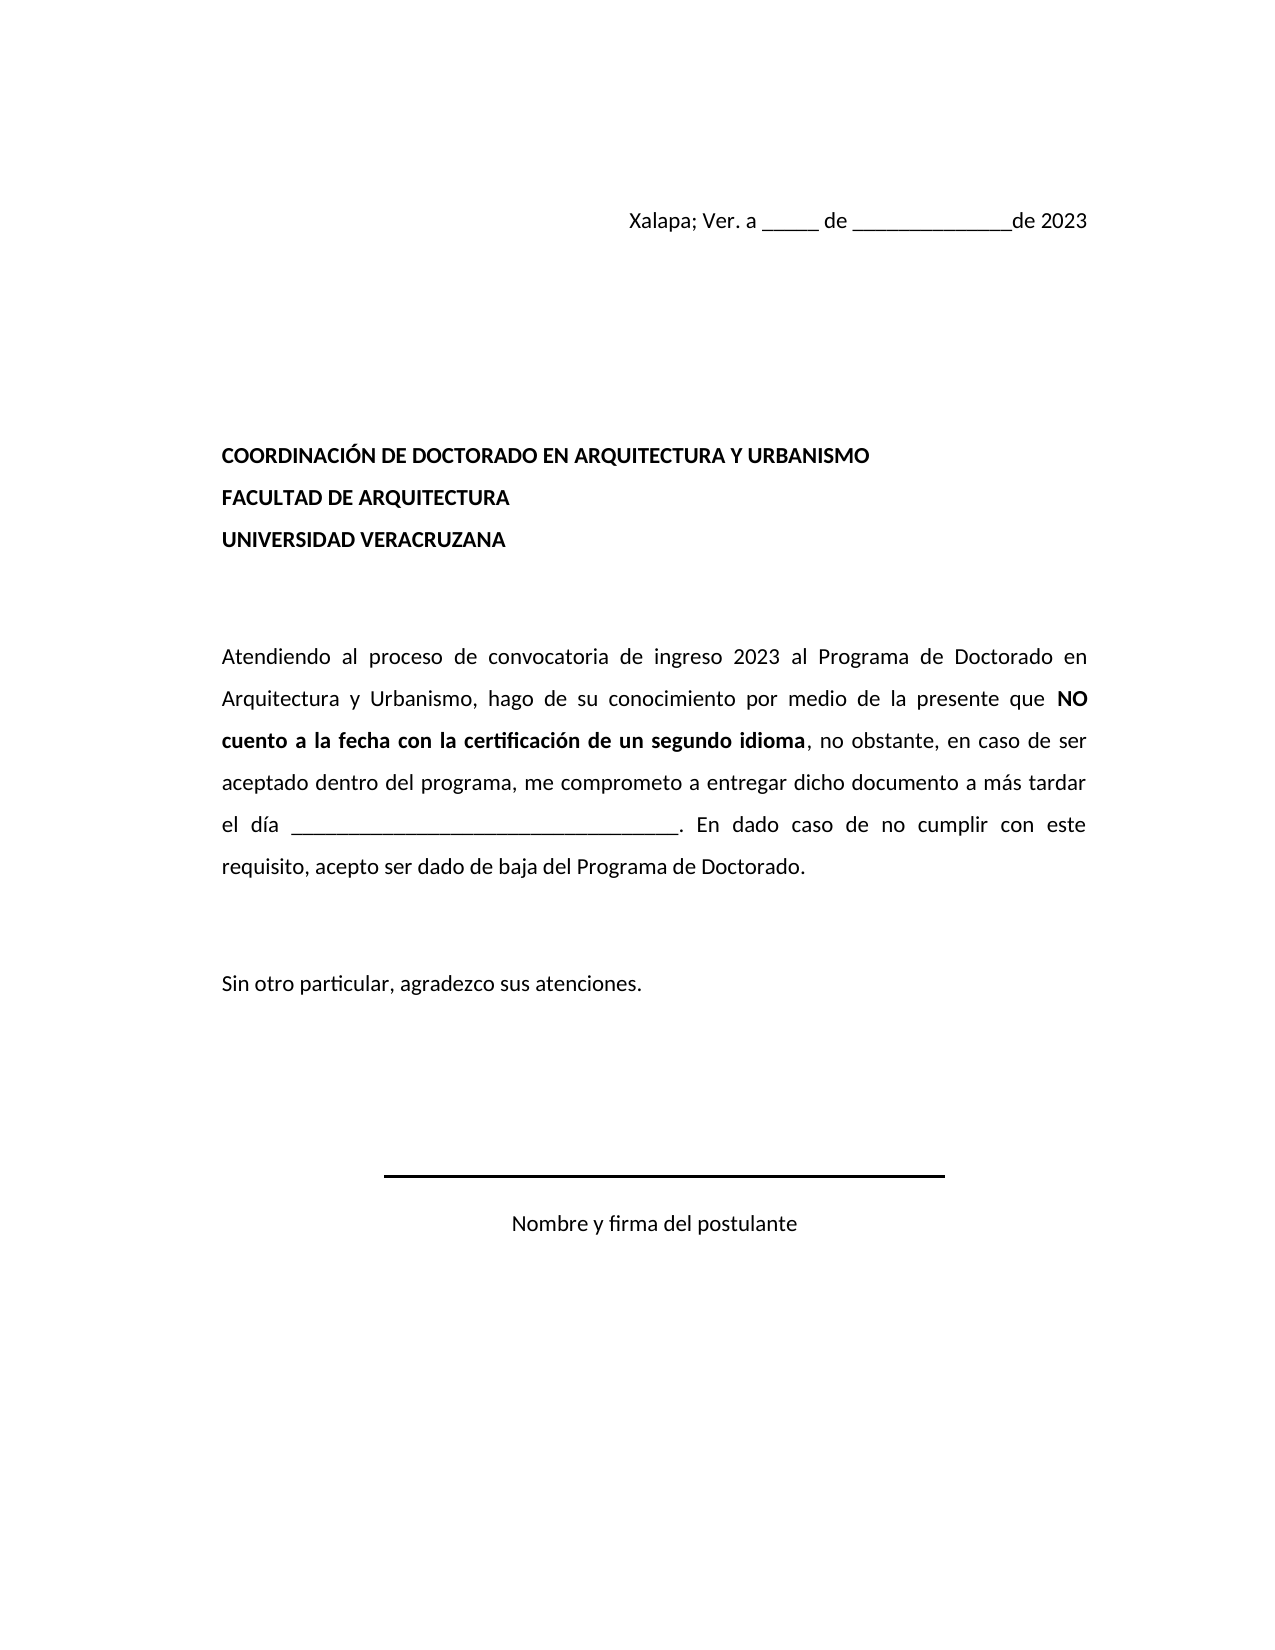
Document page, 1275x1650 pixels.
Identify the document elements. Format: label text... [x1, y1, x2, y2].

text Sin otro particular, agradezco sus atenciones. [222, 969, 1043, 997]
text Nombre y firma del postulante [266, 1209, 1043, 1237]
text Atendiendo al proceso de convocatoria de ingreso 2023 al Programa de Doctorado en Arquitectura y Urbanismo, hago de su conocimiento por medio de la presente que NO cuento a la fecha con la certificación de un segundo idioma, no obstante, en caso de ser aceptado dentro del programa, me comprometo a entregar dicho documento a más tardar el día __________________________________. En dado caso de no cumplir con este requisito, acepto ser dado de baja del Programa de Doctorado. [222, 642, 1088, 880]
text Xalapa; Ver. a _____ de ______________de 2023 [177, 206, 1088, 234]
text COORDINACIÓN DE DOCTORADO EN ARQUITECTURA Y URBANISMO FACULTAD DE ARQUITECTURA UNIVERSIDAD VERACRUZANA [222, 441, 1107, 553]
